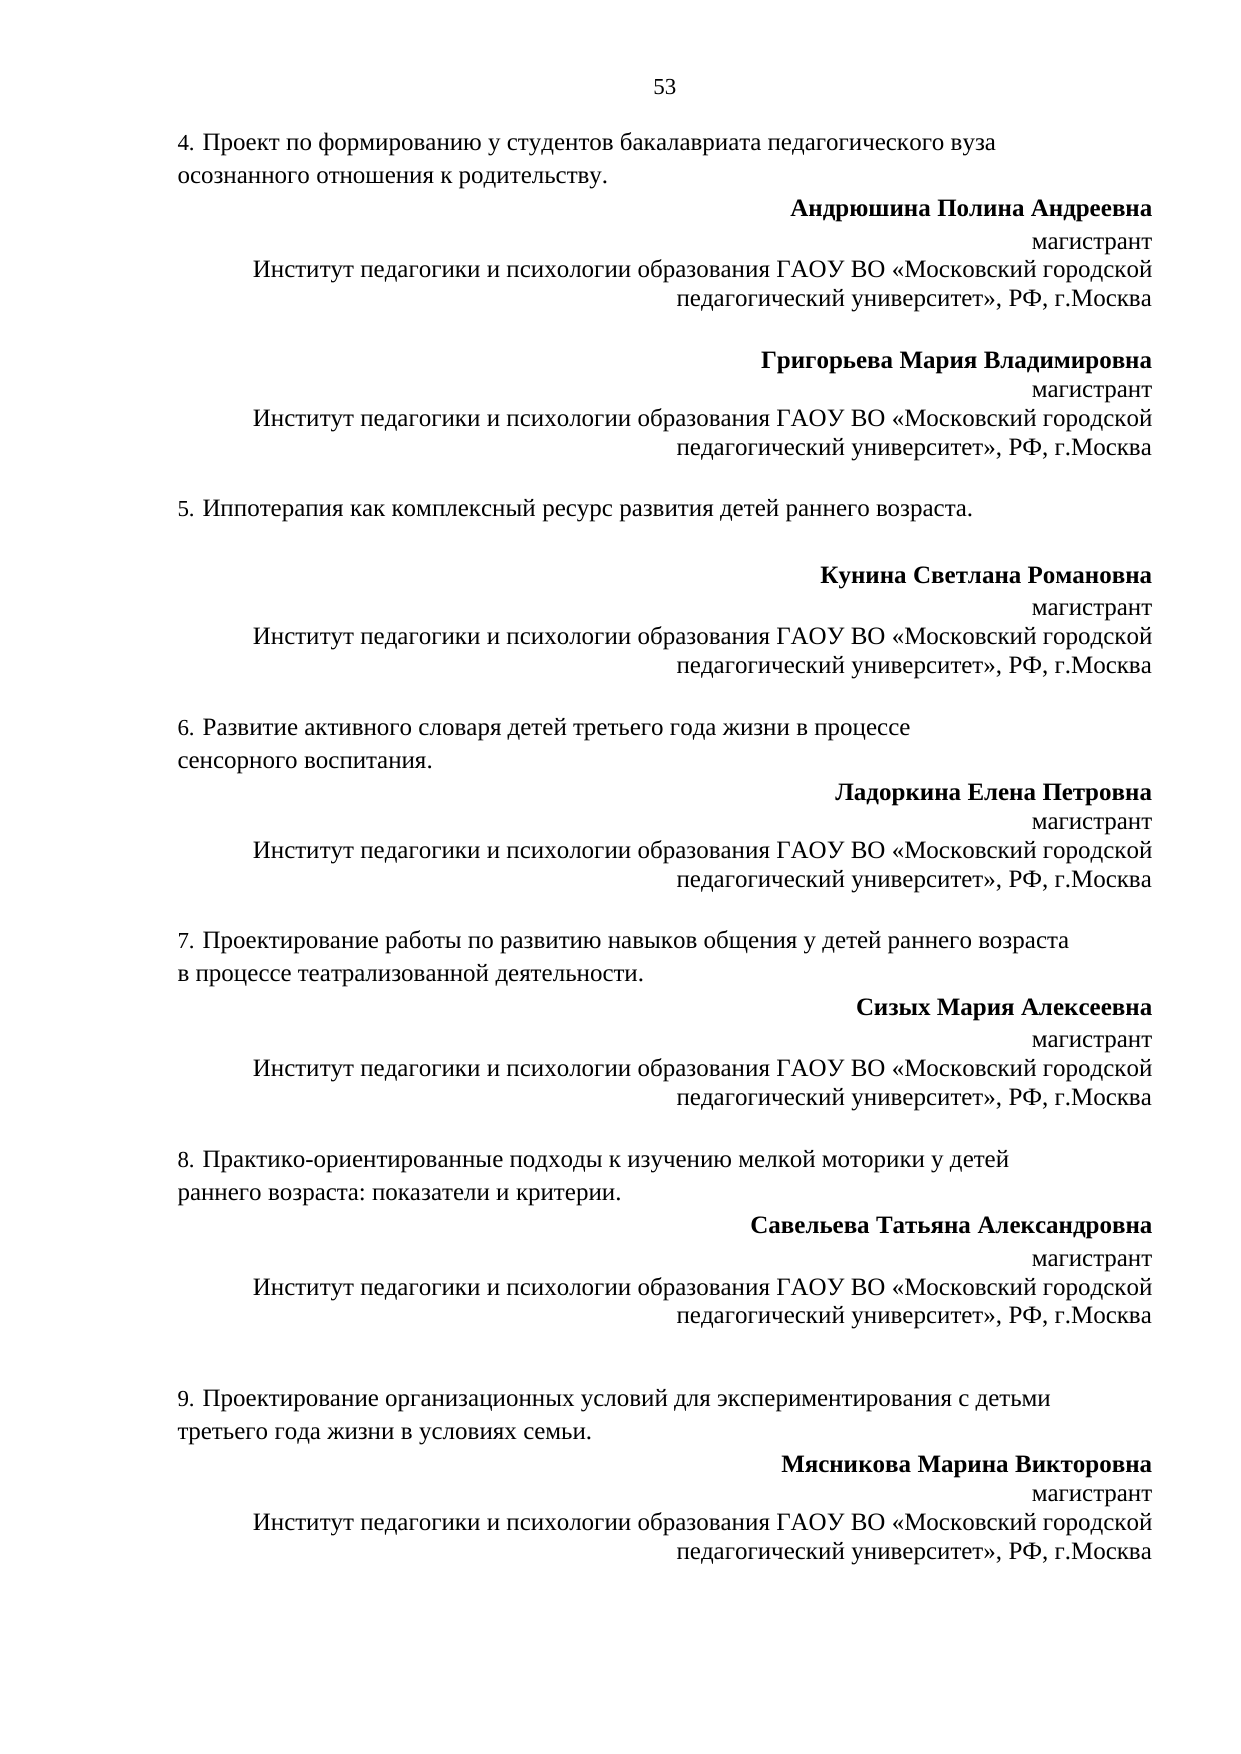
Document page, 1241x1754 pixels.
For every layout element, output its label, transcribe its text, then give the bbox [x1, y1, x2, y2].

list Проектирование организационных условий для экспериментирования с детьми третьего года жизни в условиях семьи. [177, 1383, 1148, 1445]
text магистрант Институт педагогики и психологии образования ГАОУ ВО «Московский городской [252, 1243, 1152, 1301]
list Проектирование работы по развитию навыков общения у детей раннего возраста в процессе театрализованной деятельности. [177, 925, 1087, 987]
text педагогический университет», РФ, г.Москва [158, 1536, 1152, 1565]
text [252, 226, 1152, 283]
text педагогический университет», РФ, г.Москва [158, 650, 1152, 679]
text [252, 1478, 1152, 1536]
subtitle Кунина Светлана Романовна [158, 560, 1152, 588]
text магистрант Институт педагогики и психологии образования ГАОУ ВО «Московский городской [252, 592, 1152, 650]
subtitle Мясникова Марина Викторовна [158, 1450, 1152, 1478]
list Практико-ориентированные подходы к изучению мелкой моторики у детей раннего возраста: показатели и критерии. [177, 1144, 1099, 1206]
text магистрант Институт педагогики и психологии образования ГАОУ ВО «Московский городской [252, 806, 1152, 864]
subtitle Ладоркина Елена Петровна [158, 778, 1152, 806]
text педагогический университет», РФ, г.Москва [158, 864, 1152, 893]
text магистрант Институт педагогики и психологии образования ГАОУ ВО «Московский городской [252, 1024, 1152, 1082]
text педагогический университет», РФ, г.Москва [158, 432, 1152, 460]
text магистрант Институт педагогики и психологии образования ГАОУ ВО «Московский городской [252, 374, 1152, 432]
list Развитие активного словаря детей третьего года жизни в процессе сенсорного воспитания. [177, 712, 1037, 773]
list Иппотерапия как комплексный ресурс развития детей раннего возраста. [177, 493, 1192, 522]
subtitle Андрюшина Полина Андреевна [158, 193, 1152, 222]
text педагогический университет», РФ, г.Москва [158, 1301, 1152, 1329]
subtitle Савельева Татьяна Александровна [158, 1210, 1152, 1239]
text педагогический университет», РФ, г.Москва [158, 1082, 1152, 1111]
text педагогический университет», РФ, г.Москва [158, 283, 1152, 312]
subtitle Григорьева Мария Владимировна [158, 346, 1152, 374]
list Проект по формированию у студентов бакалавриата педагогического вуза осознанного отношения к родительству. [177, 127, 1134, 189]
subtitle Сизых Мария Алексеевна [158, 992, 1152, 1021]
